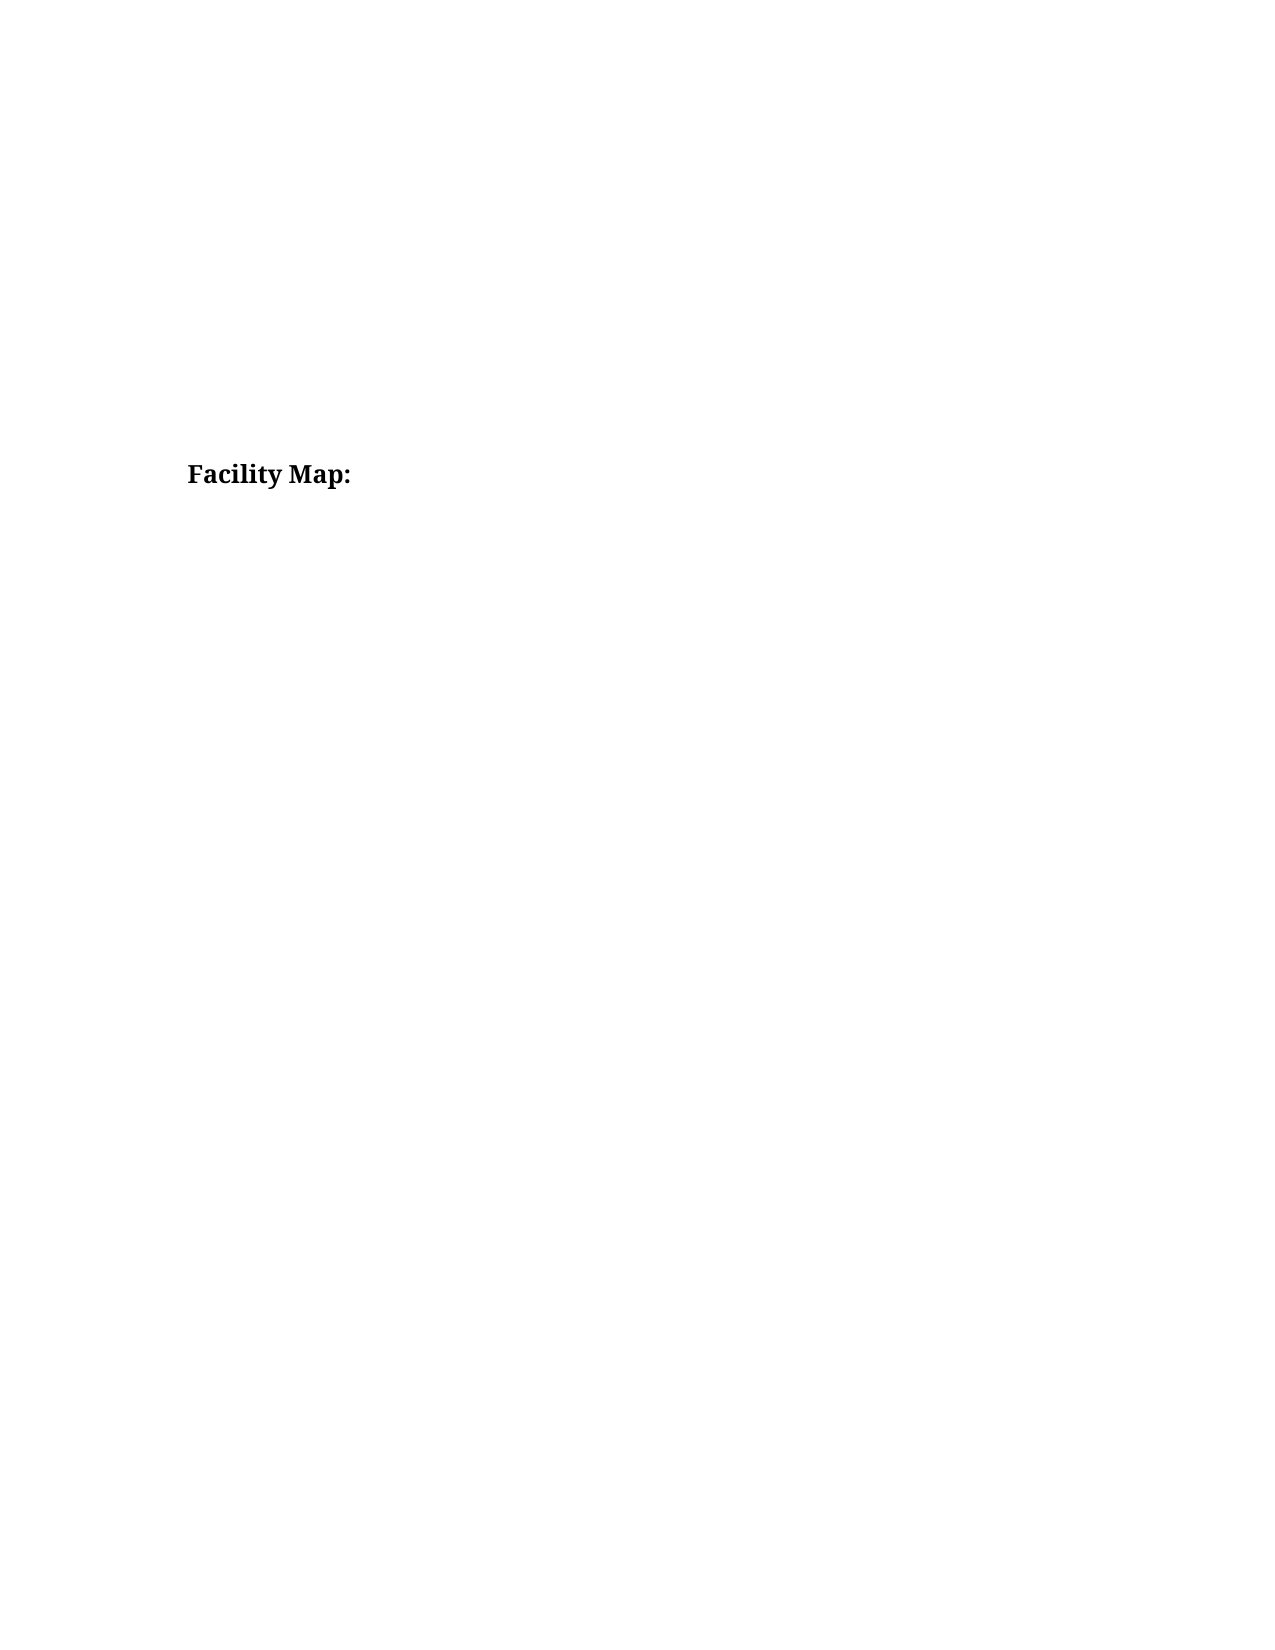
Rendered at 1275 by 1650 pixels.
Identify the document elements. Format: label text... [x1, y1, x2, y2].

text Facility Map: [187, 457, 1200, 491]
